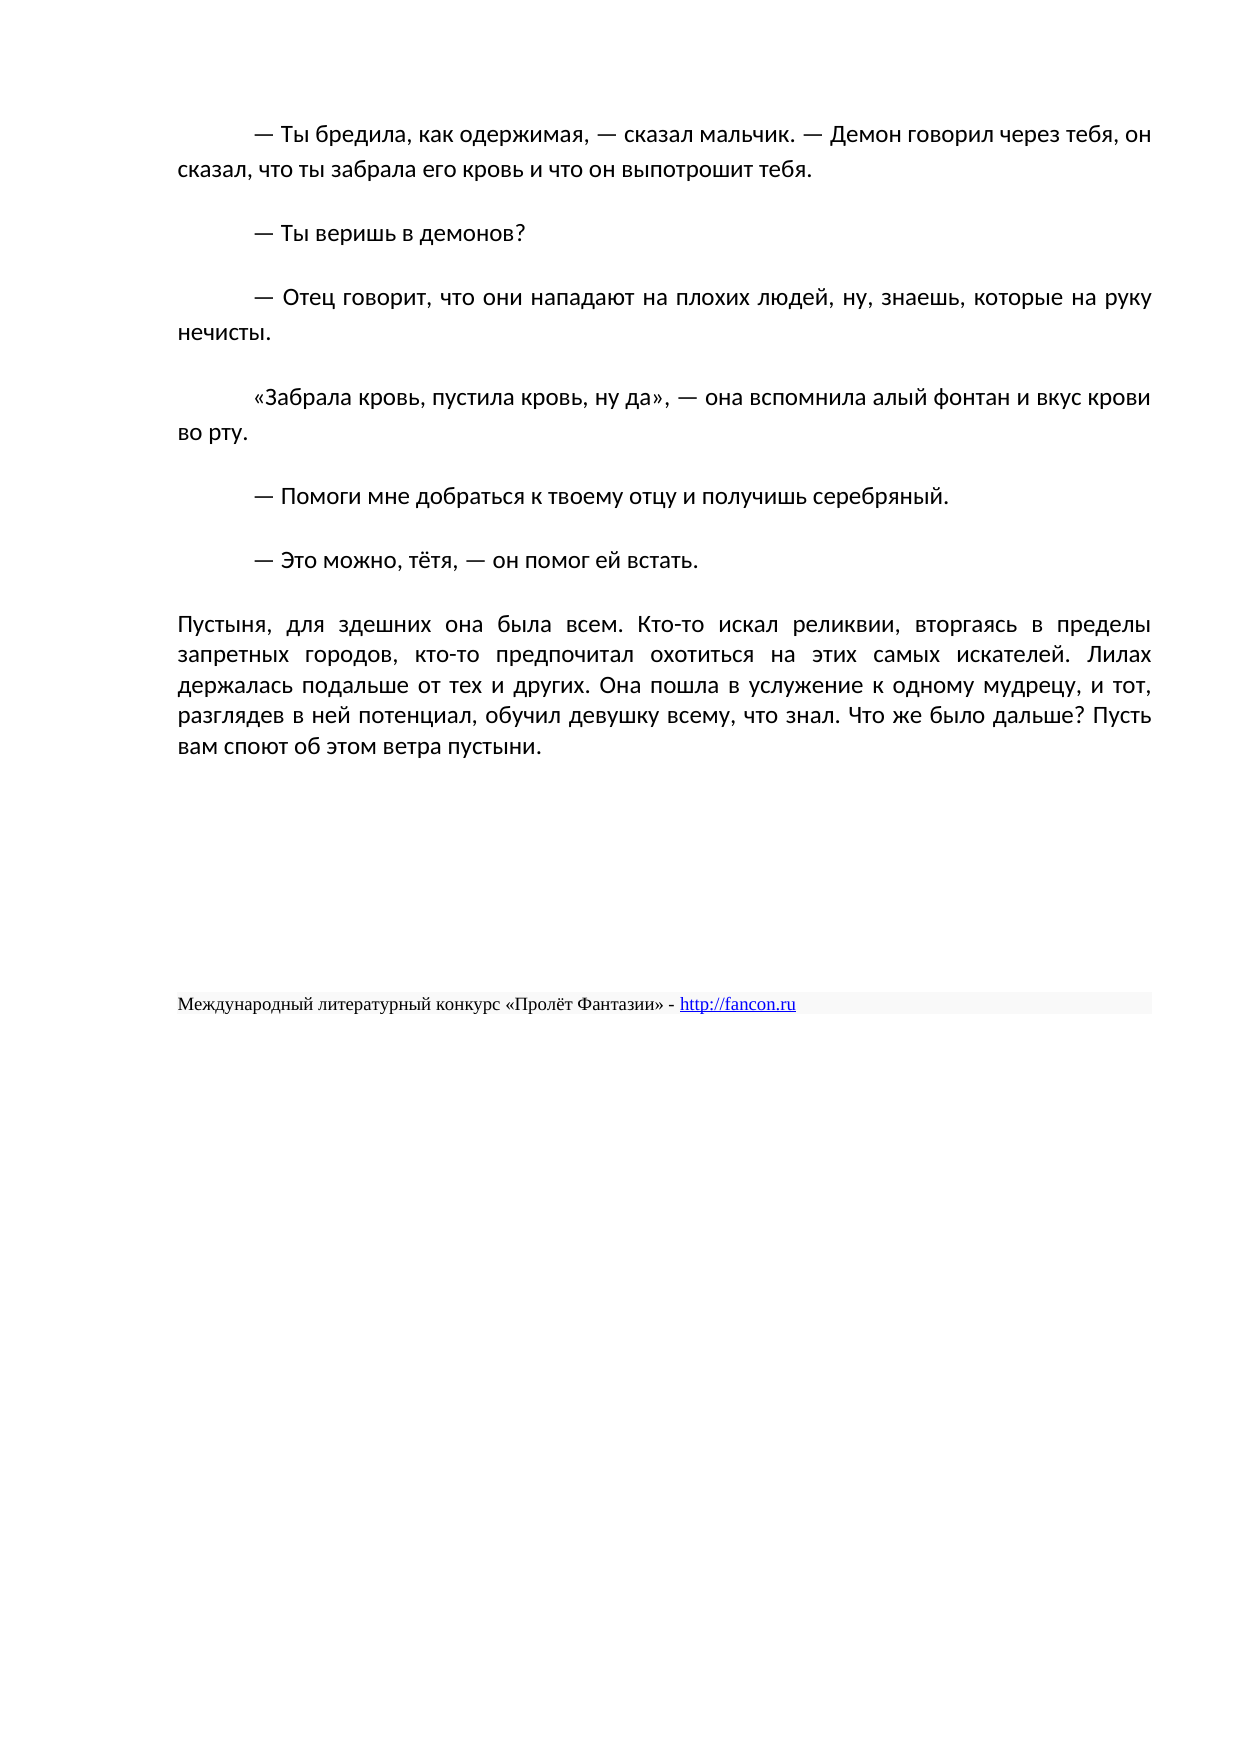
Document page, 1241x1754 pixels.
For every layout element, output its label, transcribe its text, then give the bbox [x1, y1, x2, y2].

text «Забрала кровь, пустила кровь, ну да», — она вспомнила алый фонтан и вкус крови во рту. [177, 381, 1152, 446]
text — Ты веришь в демонов? [177, 217, 1152, 248]
text Пустыня, для здешних она была всем. Кто-то искал реликвии, вторгаясь в пределы запретных городов, кто-то предпочитал охотиться на этих самых искателей. Лилах держалась подальше от тех и других. Она пошла в услужение к одному мудрецу, и тот, разглядев в ней потенциал, обучил девушку всему, что знал. Что же было дальше? Пусть вам споют об этом ветра пустыни. [177, 608, 1152, 761]
text — Помоги мне добраться к твоему отцу и получишь серебряный. [177, 480, 1152, 510]
text — Ты бредила, как одержимая, — сказал мальчик. — Демон говорил через тебя, он сказал, что ты забрала его кровь и что он выпотрошит тебя. [177, 118, 1152, 184]
text — Это можно, тётя, — он помог ей встать. [177, 544, 1152, 574]
text — Отец говорит, что они нападают на плохих людей, ну, знаешь, которые на руку нечисты. [177, 281, 1152, 347]
text Международный литературный конкурс «Пролёт Фантазии» - http://fancon.ru [177, 992, 1152, 1014]
